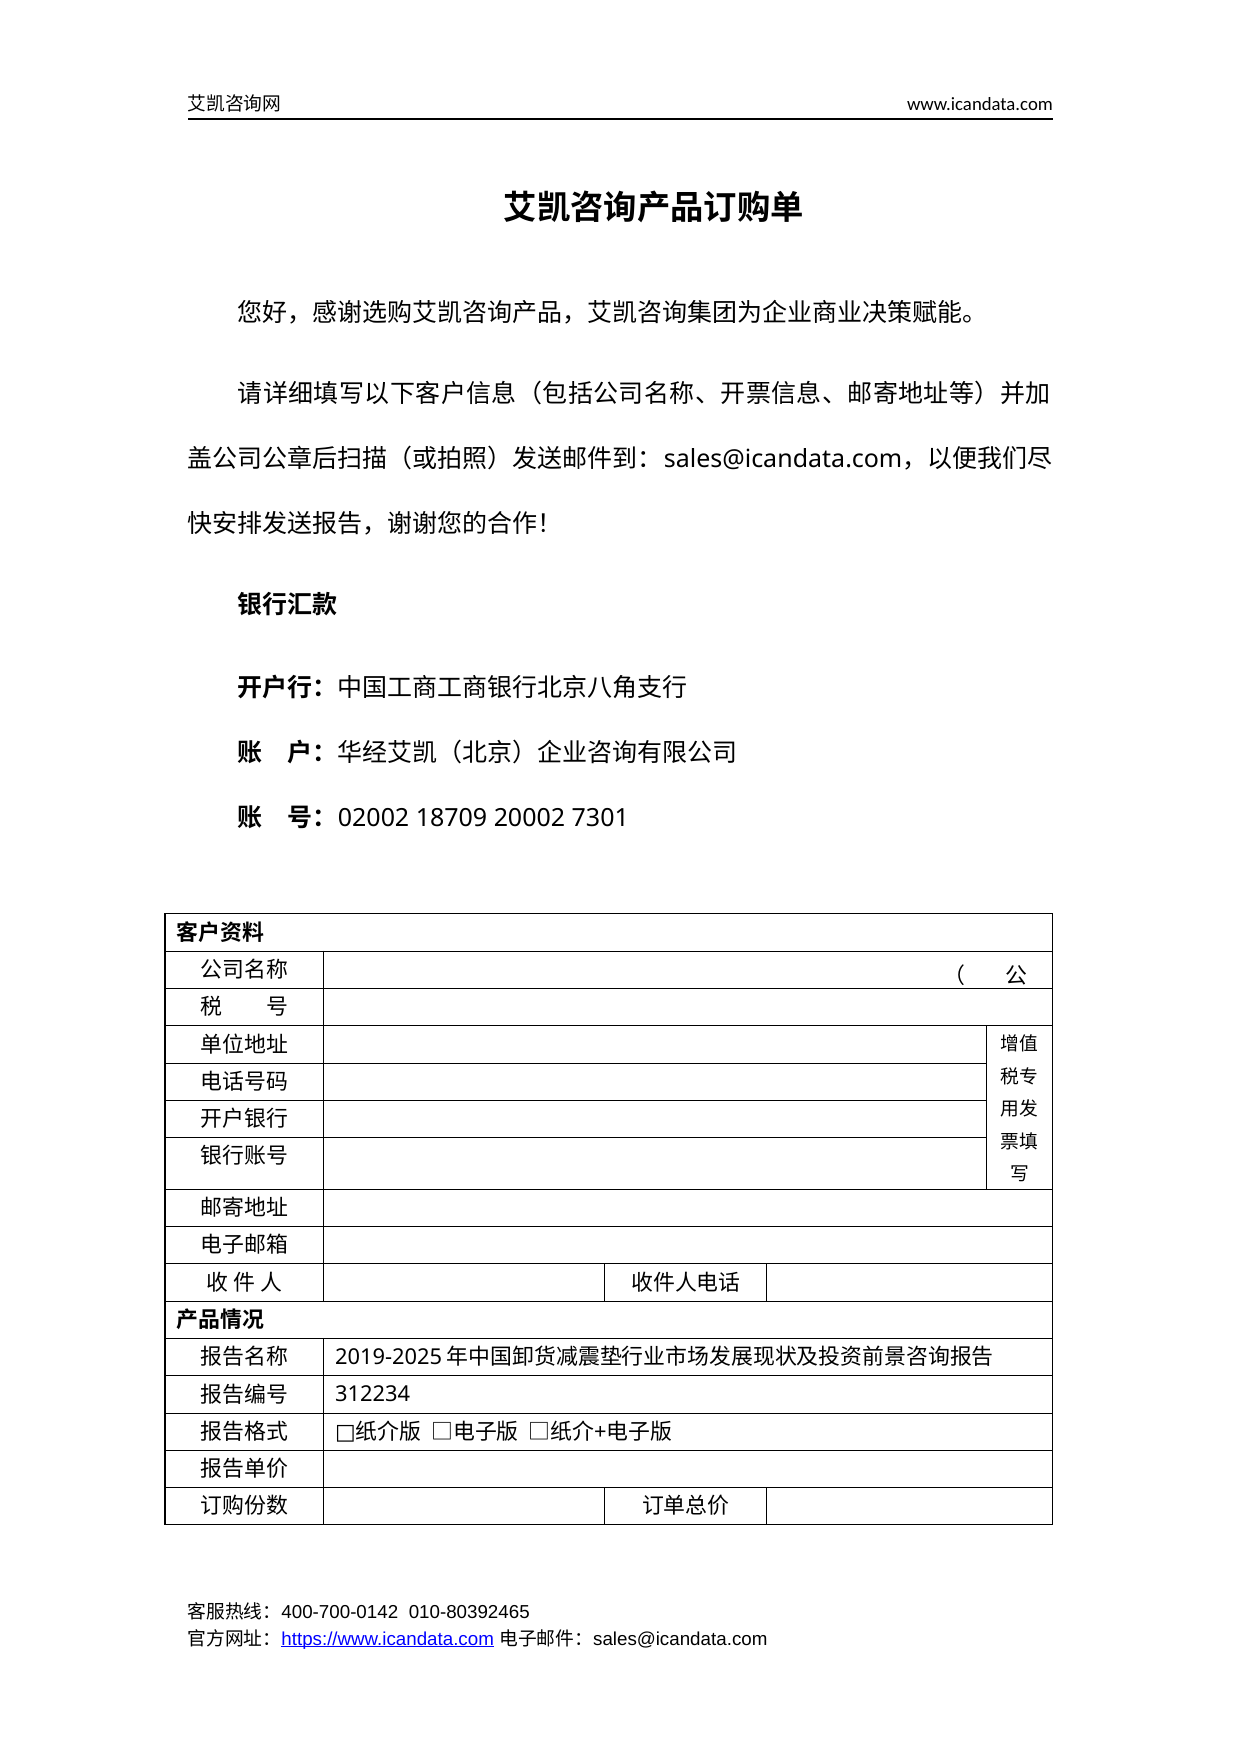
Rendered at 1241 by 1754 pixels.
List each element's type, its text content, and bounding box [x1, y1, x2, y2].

table_cell [767, 1488, 1052, 1524]
text 艾凯咨询产品订购单 [187, 172, 1053, 237]
table_cell [767, 1264, 1052, 1301]
text 开户行：中国工商工商银行北京八角支行 [187, 653, 1053, 718]
table_header 客户资料 [166, 914, 1052, 951]
table_cell [324, 1064, 986, 1100]
table_cell 电子邮箱 [166, 1227, 323, 1263]
table_cell 报告单价 [166, 1451, 323, 1487]
table_cell 报告编号 [166, 1376, 323, 1412]
text 您好，感谢选购艾凯咨询产品，艾凯咨询集团为企业商业决策赋能。 [187, 278, 1053, 343]
text 账 户：华经艾凯（北京）企业咨询有限公司 [187, 718, 1053, 783]
table_cell 邮寄地址 [166, 1190, 323, 1226]
table_cell 银行账号 [166, 1138, 323, 1189]
table_cell [324, 989, 1052, 1025]
table_cell 开户银行 [166, 1101, 323, 1137]
table_cell [324, 952, 1052, 988]
table_cell 单位地址 [166, 1026, 323, 1062]
table_cell [324, 1451, 1052, 1487]
table_cell 收 件 人 [166, 1264, 323, 1301]
text 请详细填写以下客户信息（包括公司名称、开票信息、邮寄地址等）并加盖公司公章后扫描（或拍照）发送邮件到：sales@icandata.com，以便我们尽快安排发送报告，谢谢您的合作！ [187, 359, 1053, 554]
table_cell 产品情况 [166, 1302, 1052, 1338]
table_cell [324, 1101, 986, 1137]
table_cell 订购份数 [166, 1488, 323, 1524]
text 账 号：02002 18709 20002 7301 [187, 783, 1053, 848]
table_cell 收件人电话 [605, 1264, 766, 1301]
table_cell [324, 1488, 604, 1524]
table_cell 2019-2025年中国卸货减震垫行业市场发展现状及投资前景咨询报告 [324, 1339, 1052, 1375]
table_cell [324, 1190, 1052, 1226]
table_cell 312234 [324, 1376, 1052, 1412]
table_cell [324, 1264, 604, 1301]
table_cell 税 号 [166, 989, 323, 1025]
table_cell 增值税专用发票填写 [987, 1026, 1052, 1189]
table_cell 公司名称 [166, 952, 323, 988]
table_cell □纸介版 □电子版 □纸介+电子版 [324, 1414, 1052, 1450]
table_cell [324, 1138, 986, 1189]
table_cell 报告名称 [166, 1339, 323, 1375]
table_cell 订单总价 [605, 1488, 766, 1524]
table_cell 电话号码 [166, 1064, 323, 1100]
table_cell [324, 1227, 1052, 1263]
table_cell [324, 1026, 986, 1062]
table_cell 报告格式 [166, 1414, 323, 1450]
text 银行汇款 [187, 570, 1053, 635]
